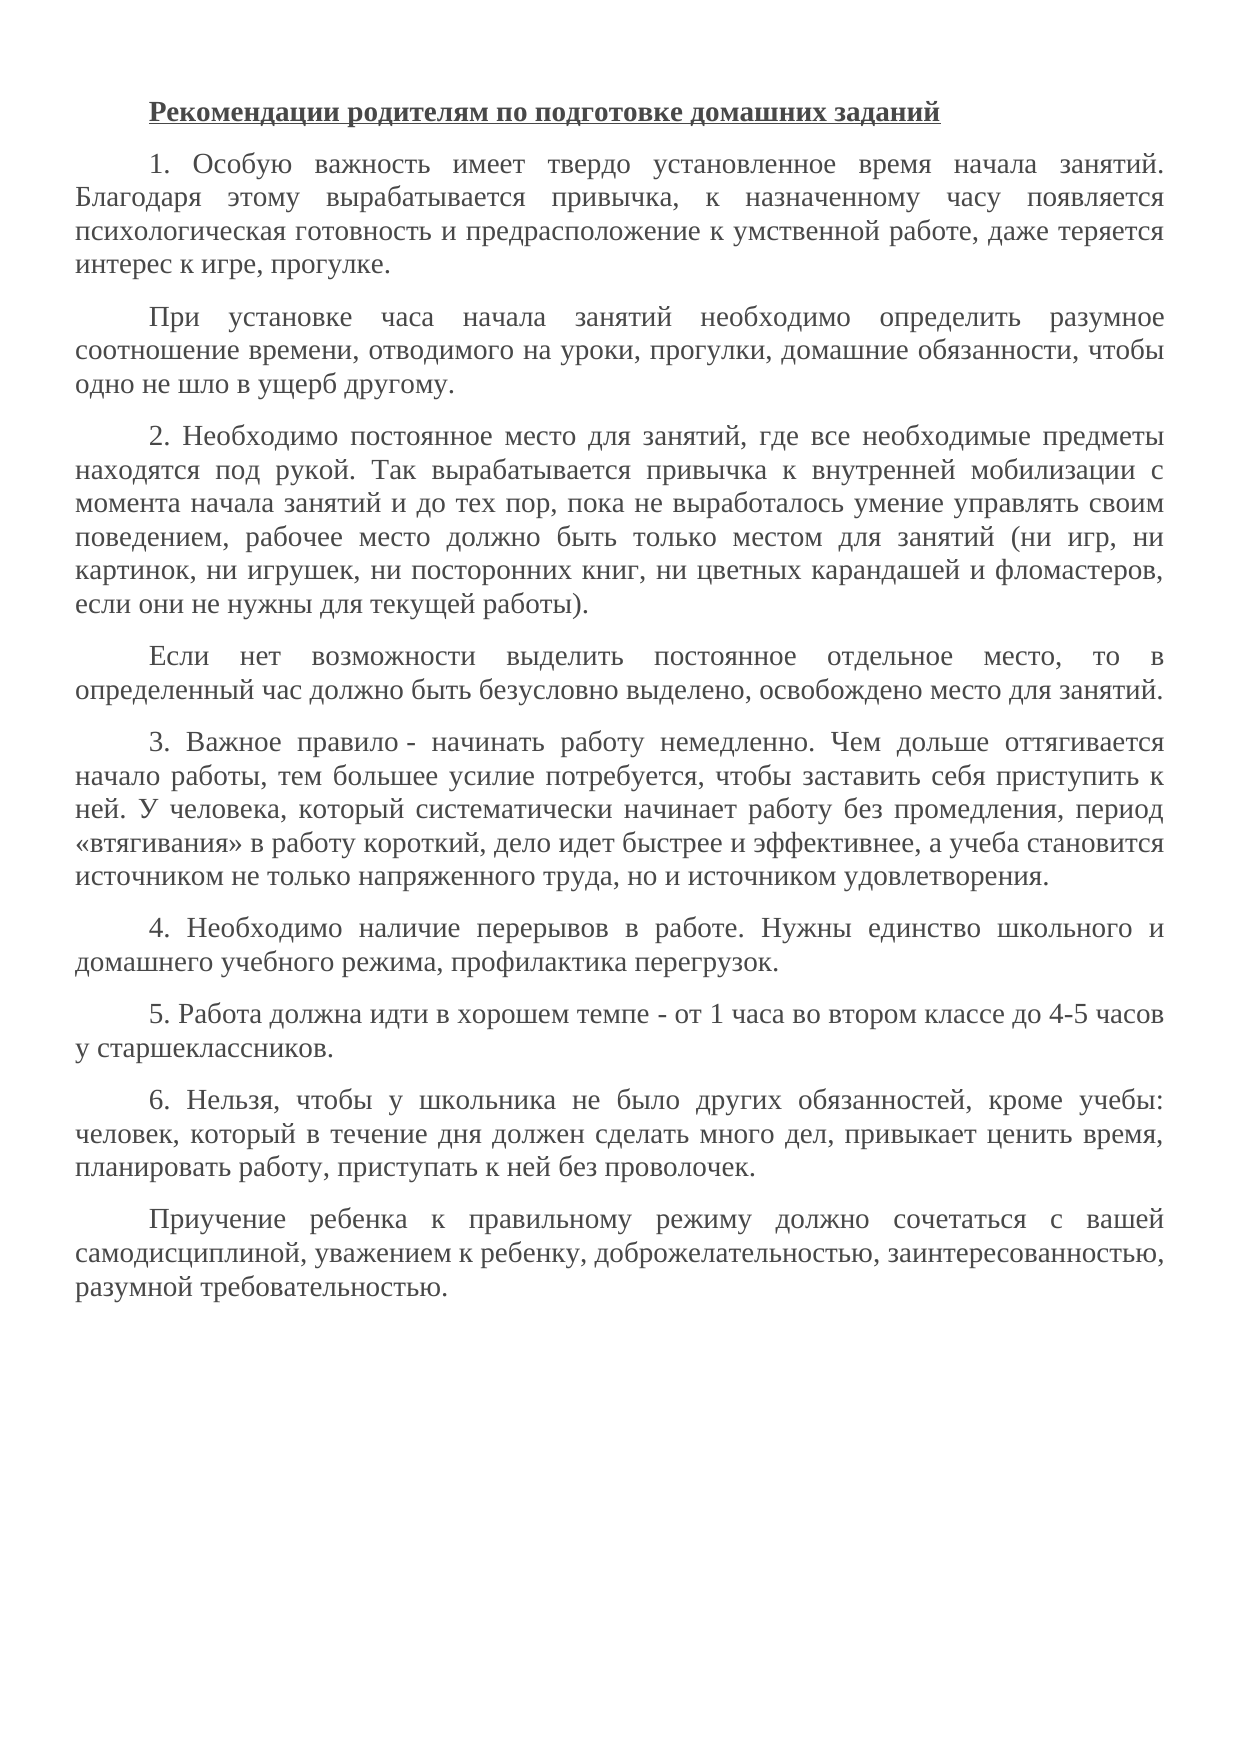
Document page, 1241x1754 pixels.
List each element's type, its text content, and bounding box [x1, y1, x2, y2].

text 5. Работа должна идти в хорошем темпе - от 1 часа во втором классе до 4-5 часов у старшеклассников. [75, 996, 1165, 1063]
text Приучение ребенка к правильному режиму должно сочетаться с вашей самодисциплиной, уважением к ребенку, доброжелательностью, заинтересованностью, разумной требовательностью. [75, 1202, 1165, 1302]
text 4. Необходимо наличие перерывов в работе. Нужны единство школьного и домашнего учебного режима, профилактика перегрузок. [75, 911, 1165, 978]
text При установке часа начала занятий необходимо определить разумное соотношение времени, отводимого на уроки, прогулки, домашние обязанности, чтобы одно не шло в ущерб другому. [75, 299, 1165, 399]
text 1. Особую важность имеет твердо установленное время начала занятий. Благодаря этому вырабатывается привычка, к назначенному часу появляется психологическая готовность и предрасположение к умственной работе, даже теряется интерес к игре, прогулке. [75, 146, 1165, 280]
text 6. Нельзя, чтобы у школьника не было других обязанностей, кроме учебы: человек, который в течение дня должен сделать много дел, привыкает ценить время, планировать работу, приступать к ней без проволочек. [75, 1082, 1165, 1183]
text 3. Важное правило - начинать работу немедленно. Чем дольше оттягивается начало работы, тем большее усилие потребуется, чтобы заставить себя приступить к ней. У человека, который систематически начинает работу без промедления, период «втягивания» в работу короткий, дело идет быстрее и эффективнее, а учеба становится источником не только напряженного труда, но и источником удовлетворения. [75, 724, 1165, 892]
text 2. Необходимо постоянное место для занятий, где все необходимые предметы находятся под рукой. Так вырабатывается привычка к внутренней мобилизации с момента начала занятий и до тех пор, пока не выработалось умение управлять своим поведением, рабочее место должно быть только местом для занятий (ни игр, ни картинок, ни игрушек, ни посторонних книг, ни цветных карандашей и фломастеров, если они не нужны для текущей работы). [75, 418, 1165, 619]
text Если нет возможности выделить постоянное отдельное место, то в определенный час должно быть безусловно выделено, освобождено место для занятий. [75, 638, 1165, 705]
text Рекомендации родителям по подготовке домашних заданий [75, 94, 1165, 127]
